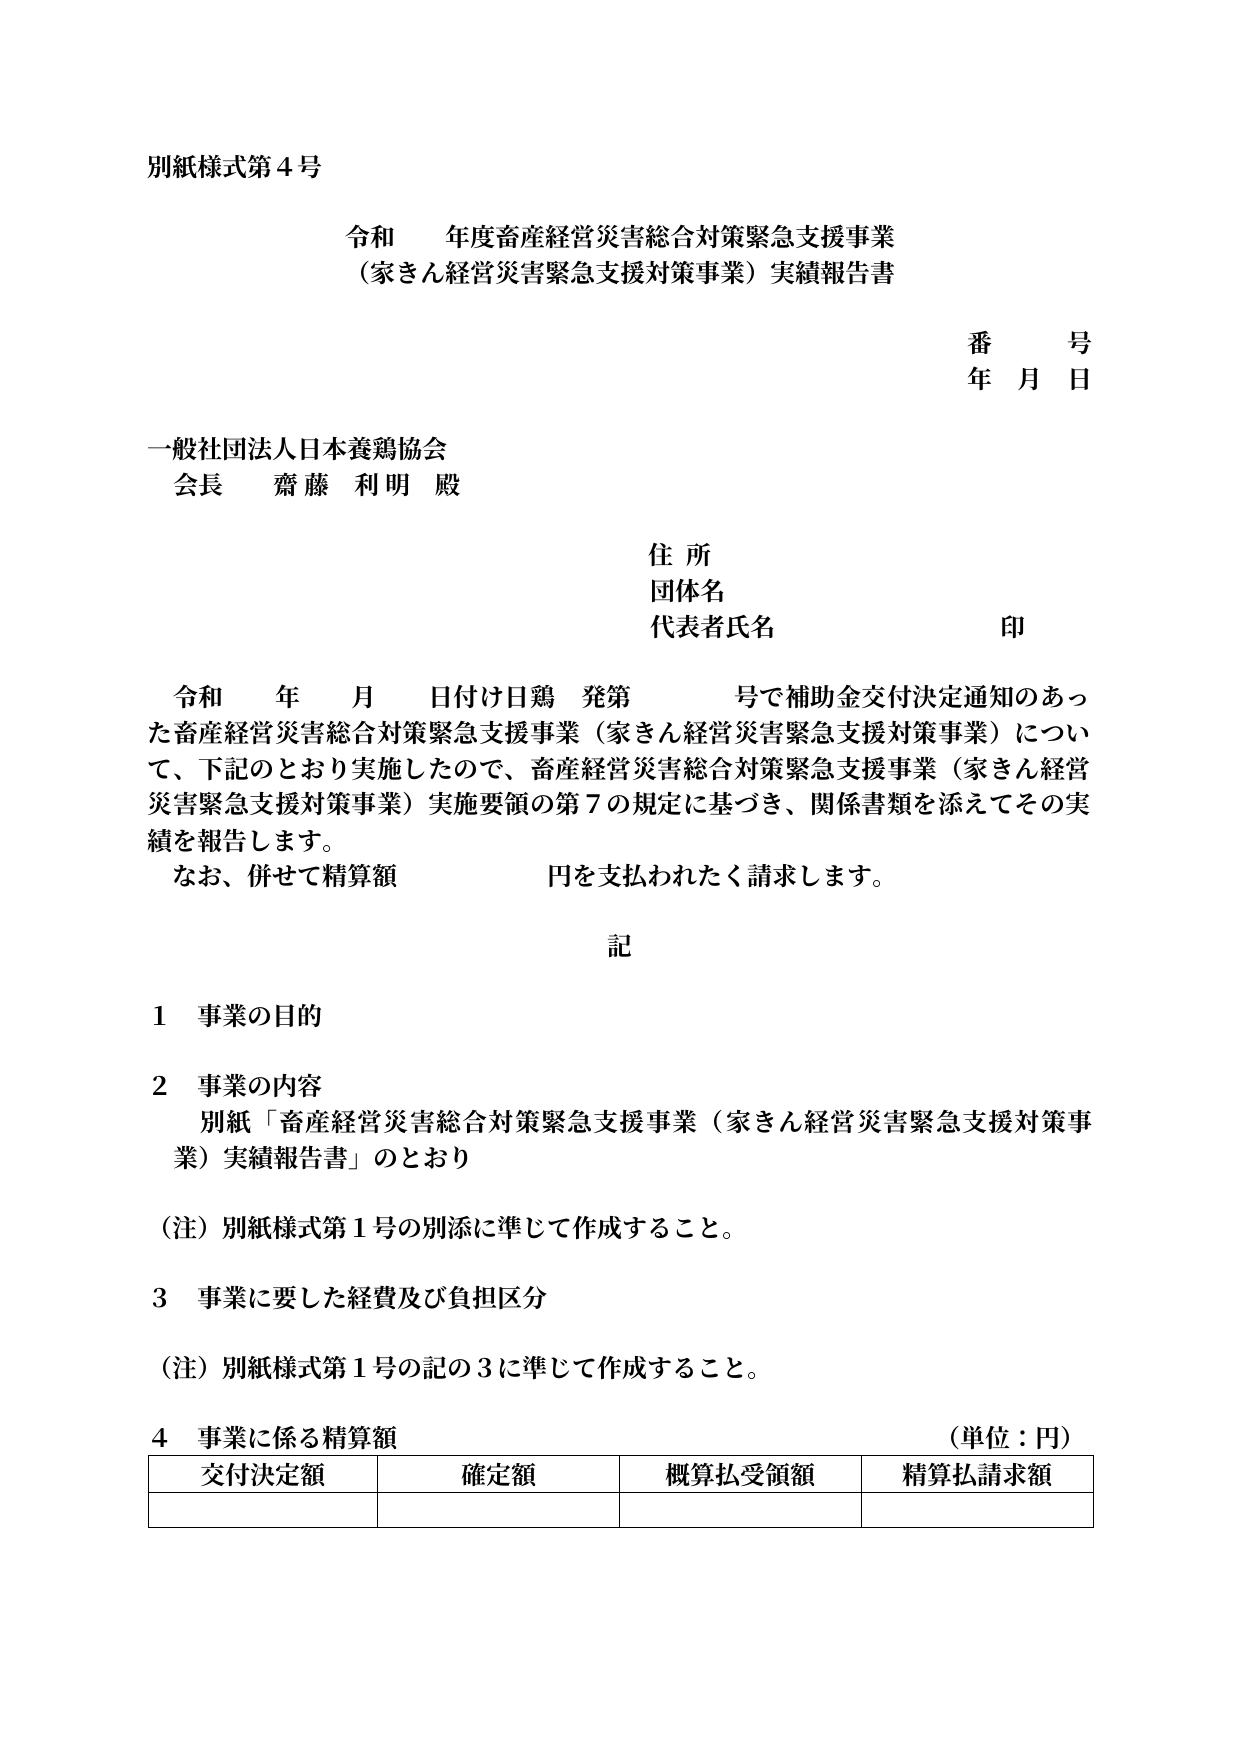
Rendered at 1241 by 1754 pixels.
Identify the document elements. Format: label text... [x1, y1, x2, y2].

text １ 事業の目的 [148, 997, 1092, 1033]
table_cell [149, 1493, 377, 1527]
table_header 概算払受領額 [620, 1456, 861, 1492]
text 一般社団法人日本養鶏協会 [148, 429, 1092, 466]
table_cell [620, 1493, 861, 1527]
text 別紙様式第４号 [148, 148, 1092, 184]
table_header 確定額 [378, 1456, 619, 1492]
text 会長 齋 藤 利 明 殿 [148, 466, 1092, 501]
text 住所 [148, 536, 1092, 571]
text ２ 事業の内容 [148, 1067, 1092, 1103]
table_header 精算払請求額 [862, 1456, 1093, 1492]
text 代表者氏名 印 [148, 607, 1092, 643]
text （注）別紙様式第１号の記の３に準じて作成すること。 [148, 1349, 1092, 1385]
text 別紙「畜産経営災害総合対策緊急支援事業（家きん経営災害緊急支援対策事業）実績報告書」のとおり [148, 1103, 1092, 1175]
text ４ 事業に係る精算額 （単位：円） [148, 1419, 1092, 1455]
text 記 [148, 927, 1092, 963]
text なお、併せて精算額 円を支払われたく請求します。 [148, 857, 1092, 893]
table_cell [378, 1493, 619, 1527]
text ３ 事業に要した経費及び負担区分 [148, 1279, 1092, 1315]
table_header 交付決定額 [149, 1456, 377, 1492]
text 令和 年 月 日付け日鶏 発第 号で補助金交付決定通知のあった畜産経営災害総合対策緊急支援事業（家きん経営災害緊急支援対策事業）について、下記のとおり実施したので、畜産経営災害総合対策緊急支援事業（家きん経営災害緊急支援対策事業）実施要領の第７の規定に基づき、関係書類を添えてその実績を報告します。 [148, 677, 1092, 857]
text 番 号 [148, 324, 1092, 359]
text 団体名 [148, 571, 1092, 607]
text （注）別紙様式第１号の別添に準じて作成すること。 [148, 1209, 1092, 1245]
table_cell [862, 1493, 1093, 1527]
text 令和 年度畜産経営災害総合対策緊急支援事業 [148, 218, 1092, 254]
text 年 月 日 [148, 359, 1092, 396]
text （家きん経営災害緊急支援対策事業）実績報告書 [148, 254, 1092, 289]
